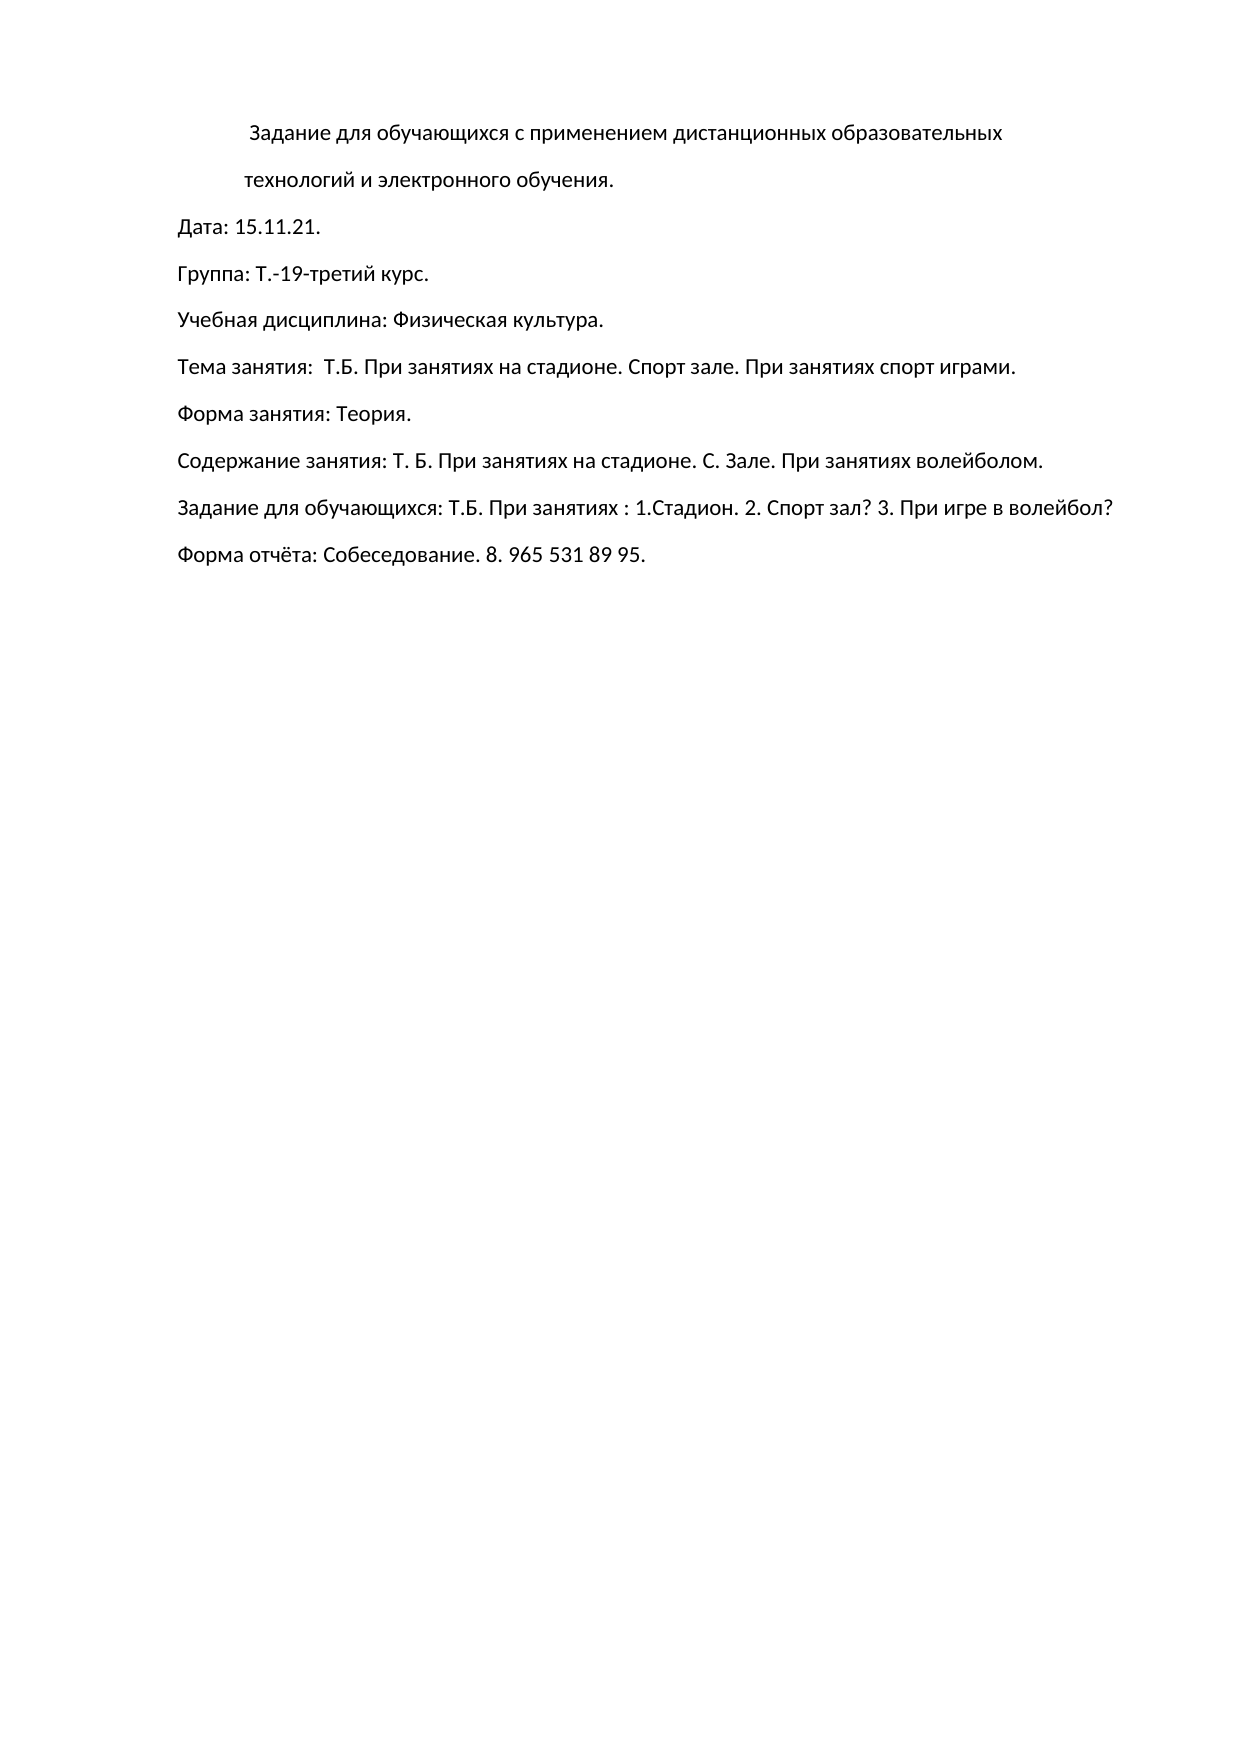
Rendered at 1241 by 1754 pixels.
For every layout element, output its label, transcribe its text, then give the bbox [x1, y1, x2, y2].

text Учебная дисциплина: Физическая культура. [177, 306, 1152, 334]
text Группа: Т.-19-третий курс. [177, 259, 1152, 287]
text Тема занятия: Т.Б. При занятиях на стадионе. Спорт зале. При занятиях спорт играми. [177, 352, 1152, 381]
text Содержание занятия: Т. Б. При занятиях на стадионе. С. Зале. При занятиях волейболом. [177, 446, 1152, 474]
text технологий и электронного обучения. [177, 165, 1152, 193]
text Задание для обучающихся с применением дистанционных образовательных [177, 118, 1152, 146]
text Задание для обучающихся: Т.Б. При занятиях : 1.Стадион. 2. Спорт зал? 3. При игре в волейбол? [177, 493, 1152, 521]
text Форма занятия: Теория. [177, 399, 1152, 427]
text Форма отчёта: Собеседование. 8. 965 531 89 95. [177, 540, 1152, 568]
text Дата: 15.11.21. [177, 212, 1152, 240]
